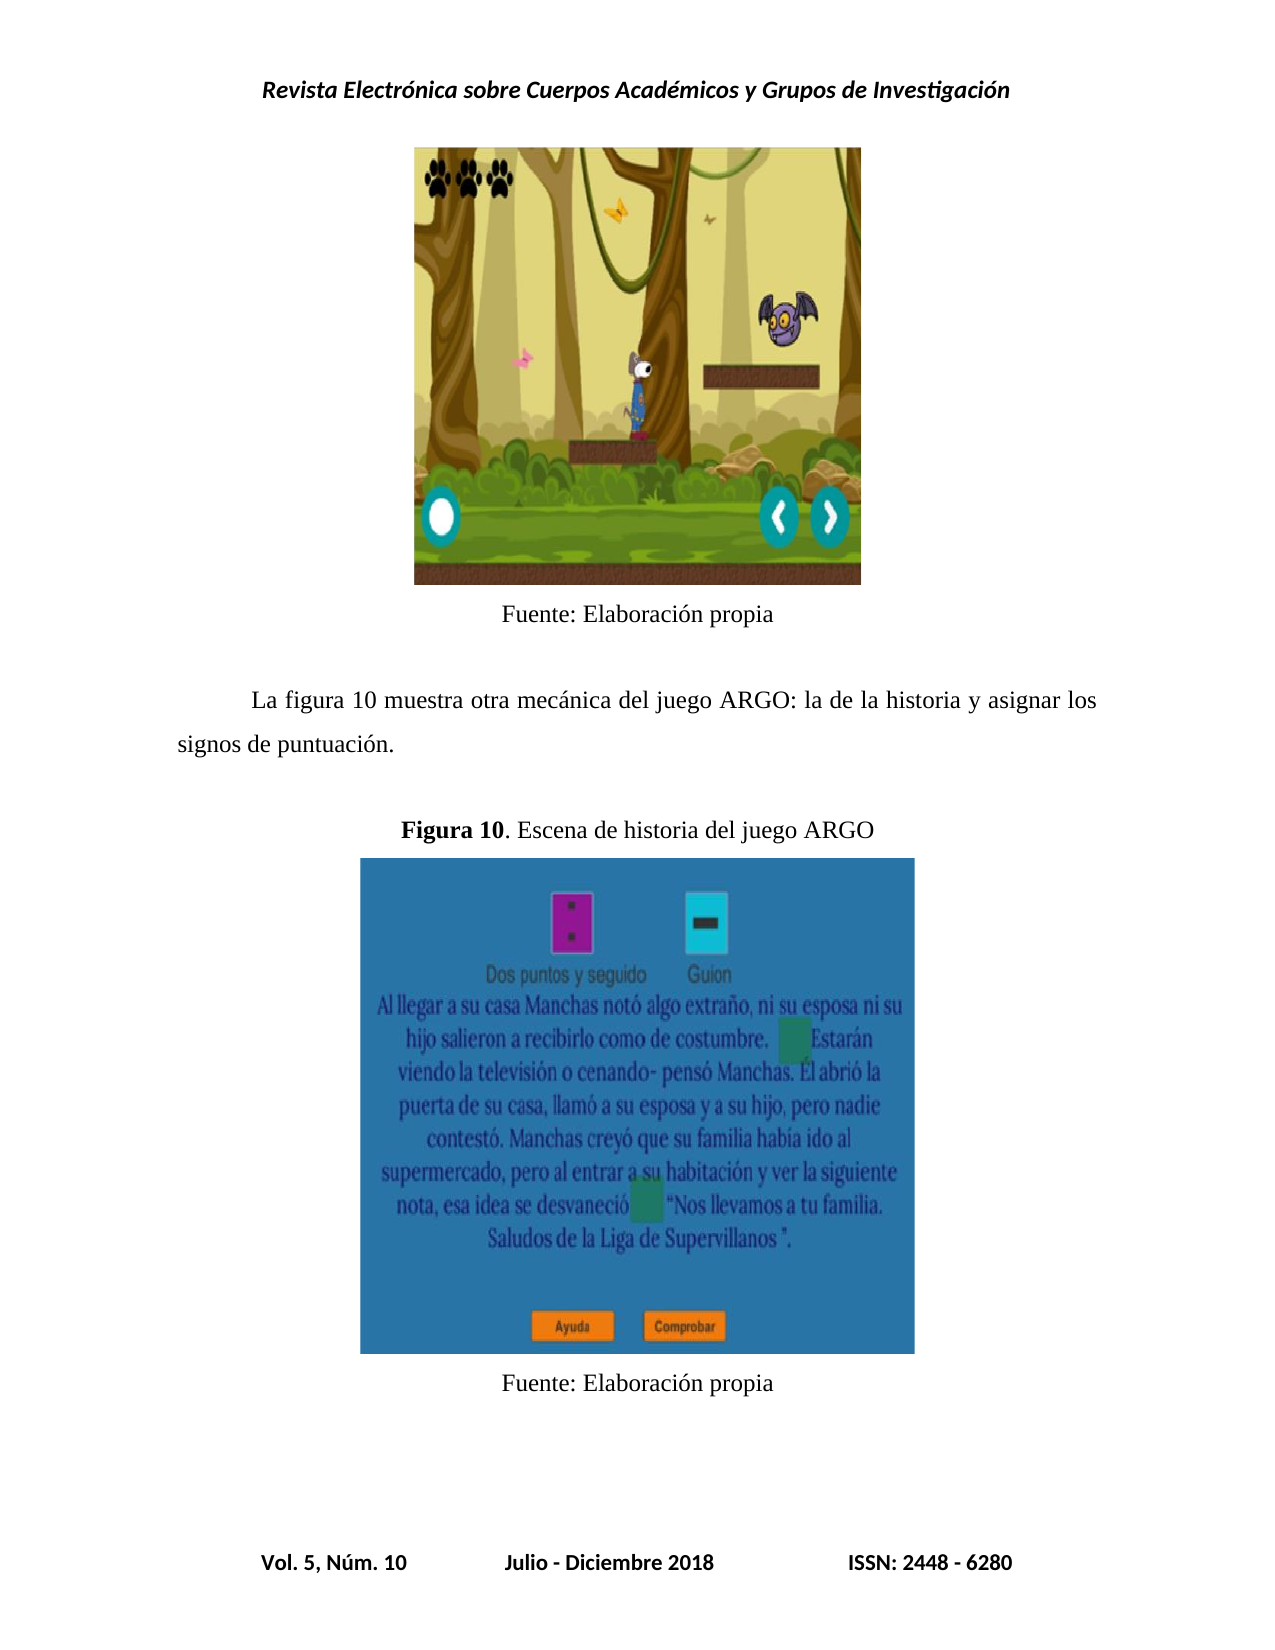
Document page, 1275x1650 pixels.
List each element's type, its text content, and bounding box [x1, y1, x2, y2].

text Figura 10. Escena de historia del juego ARGO [177, 815, 1098, 844]
picture [413, 147, 862, 585]
text Fuente: Elaboración propia [177, 1368, 1098, 1397]
picture [360, 858, 915, 1354]
text La figura 10 muestra otra mecánica del juego ARGO: la de la historia y asignar los signos de puntuación. [177, 686, 1098, 757]
text Fuente: Elaboración propia [177, 599, 1098, 628]
